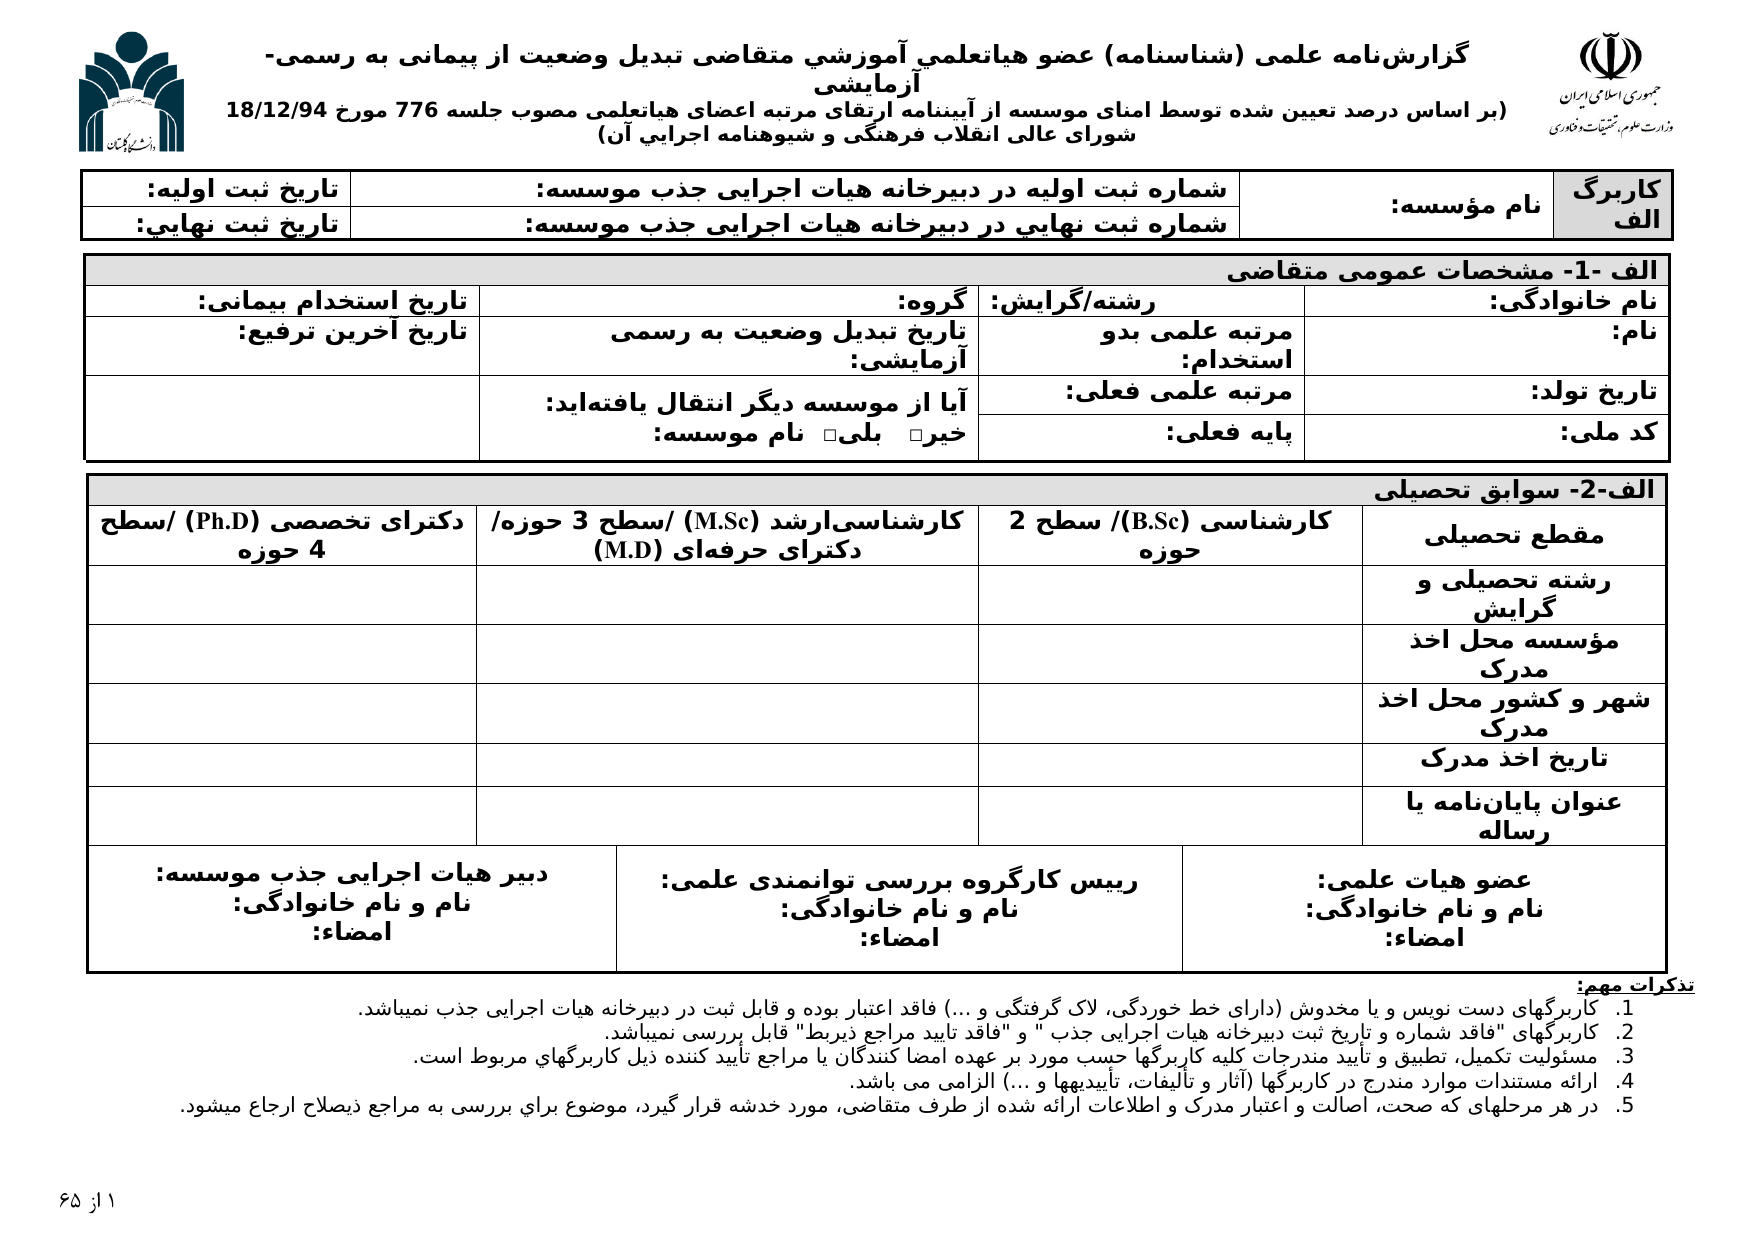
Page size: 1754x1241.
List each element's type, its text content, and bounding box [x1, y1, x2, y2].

table_cell [477, 787, 978, 845]
table_header کاربرگ الف [1554, 172, 1671, 238]
table_cell [979, 625, 1362, 683]
table_cell پایه فعلی: [979, 415, 1304, 460]
table_cell رشته تحصیلی و گرایش [1363, 566, 1665, 624]
table_header شماره ثبت اولیه در دبیرخانه هیات اجرایی جذب موسسه: [351, 172, 1239, 206]
table_cell رشته/گرایش: [979, 286, 1304, 316]
table_cell مرتبه علمی بدو استخدام: [979, 317, 1304, 375]
table_cell تاریخ تولد: [1305, 376, 1668, 414]
table_header تاریخ ثبت اولیه: [83, 172, 350, 206]
table_cell [979, 744, 1362, 786]
table_cell نام خانوادگی: [1305, 286, 1668, 316]
table_cell شماره ثبت نهايي در دبیرخانه هیات اجرایی جذب موسسه: [351, 207, 1239, 238]
list کاربرگهای "فاقد شماره و تاریخ ثبت دبیرخانه هیات اجرایی جذب " و "فاقد تایید مراجع ذیربط" قابل بررسی نمیباشد. [59, 1020, 1614, 1044]
table_cell عضو هیات علمی: نام و نام خانوادگی: امضاء: [1183, 846, 1665, 971]
list کاربرگهای دست نویس و یا مخدوش (دارای خط خوردگی، لاک گرفتگی و ...) فاقد اعتبار بوده و قابل ثبت در دبیرخانه هیات اجرایی جذب نمیباشد. [59, 996, 1614, 1020]
table_cell عنوان پایان‌نامه یا رساله [1363, 787, 1665, 845]
table_header الف-2- سوابق تحصیلی [89, 476, 1665, 505]
table_cell شهر و کشور محل اخذ مدرک [1363, 684, 1665, 743]
table_cell آیا از موسسه دیگر انتقال یافته‌اید: خیر□ بلی□ نام موسسه: [480, 376, 978, 460]
table_cell گروه: [480, 286, 978, 316]
table_cell دبیر هیات اجرایی جذب موسسه: نام و نام خانوادگی: امضاء: [89, 846, 616, 971]
table_cell [89, 787, 476, 845]
table_cell تاریخ اخذ مدرک [1363, 744, 1665, 786]
table_cell کارشناسی (B.Sc)/ سطح 2 حوزه [979, 506, 1362, 564]
list در هر مرحلهای که صحت، اصالت و اعتبار مدرک و اطلاعات ارائه شده از طرف متقاضی، مورد خدشه قرار گیرد، موضوع براي بررسی به مراجع ذيصلاح ارجاع میشود. [59, 1093, 1614, 1117]
table_cell [89, 744, 476, 786]
table_header الف -1- مشخصات عمومی متقاضی [86, 256, 1668, 285]
picture [1542, 29, 1676, 142]
table_cell نام: [1305, 317, 1668, 375]
list ارائه مستندات موارد مندرج در کاربرگها (آثار و تألیفات، تأییدیهها و ...) الزامی می باشد. [59, 1069, 1614, 1093]
table_cell [979, 787, 1362, 845]
table_cell [89, 625, 476, 683]
table_cell [89, 566, 476, 624]
table_cell مؤسسه محل اخذ مدرک [1363, 625, 1665, 683]
table_cell [477, 684, 978, 743]
picture [75, 29, 187, 157]
table_cell تاریخ استخدام بیمانی: [86, 286, 479, 316]
table_cell تاریخ تبديل وضعيت به رسمی آزمایشی: [480, 317, 978, 375]
table_cell کارشناسی‌ارشد (M.Sc) /سطح 3 حوزه/ دکترای حرفه‌ای (M.D) [477, 506, 978, 564]
table_cell رییس کارگروه بررسی توانمندی علمی: نام و نام خانوادگی: امضاء: [617, 846, 1182, 971]
table_cell [89, 684, 476, 743]
table_cell مقطع تحصیلی [1363, 506, 1665, 564]
table_cell تاریخ آخرین ترفیع: [86, 317, 479, 375]
table_cell [979, 684, 1362, 743]
table_cell کد ملی: [1305, 415, 1668, 460]
table_cell دکترای تخصصی (Ph.D) /سطح 4 حوزه [89, 506, 476, 564]
table_cell [477, 744, 978, 786]
table_cell [979, 566, 1362, 624]
table_cell مرتبه علمی فعلی: [979, 376, 1304, 414]
table_cell [477, 566, 978, 624]
table_cell تاریخ ثبت نهايي: [83, 207, 350, 238]
table_header نام مؤسسه: [1240, 172, 1553, 238]
table_cell [477, 625, 978, 683]
text تذکرات مهم: [59, 974, 1695, 996]
table_cell [86, 376, 479, 460]
list مسئولیت تکمیل، تطبیق و تأیید مندرجات کلیه کاربرگها حسب مورد بر عهده امضا کنندگان یا مراجع تأیید کننده ذیل کاربرگهاي مربوط است. [59, 1044, 1614, 1069]
